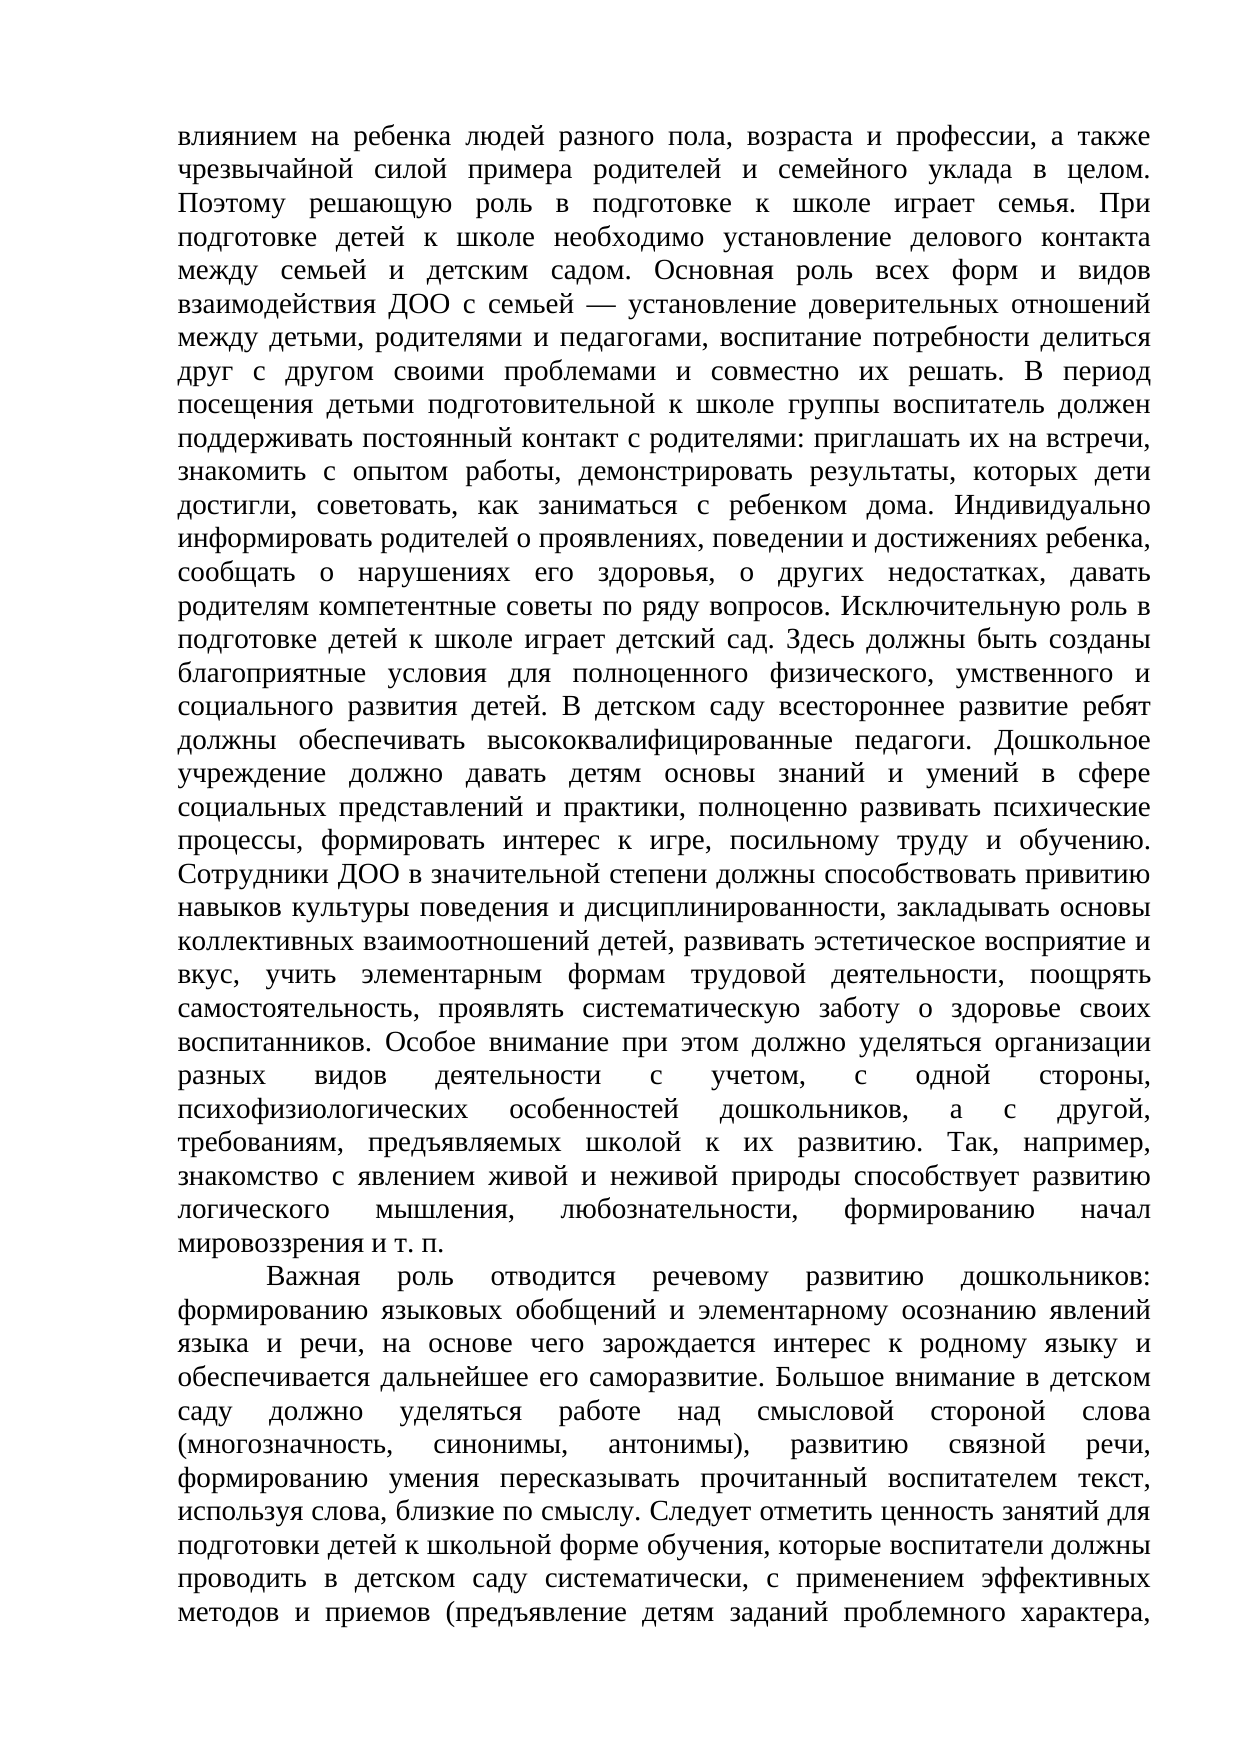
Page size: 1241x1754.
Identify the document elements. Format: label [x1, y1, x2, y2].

text [177, 1258, 1152, 1627]
text [177, 118, 1152, 1258]
